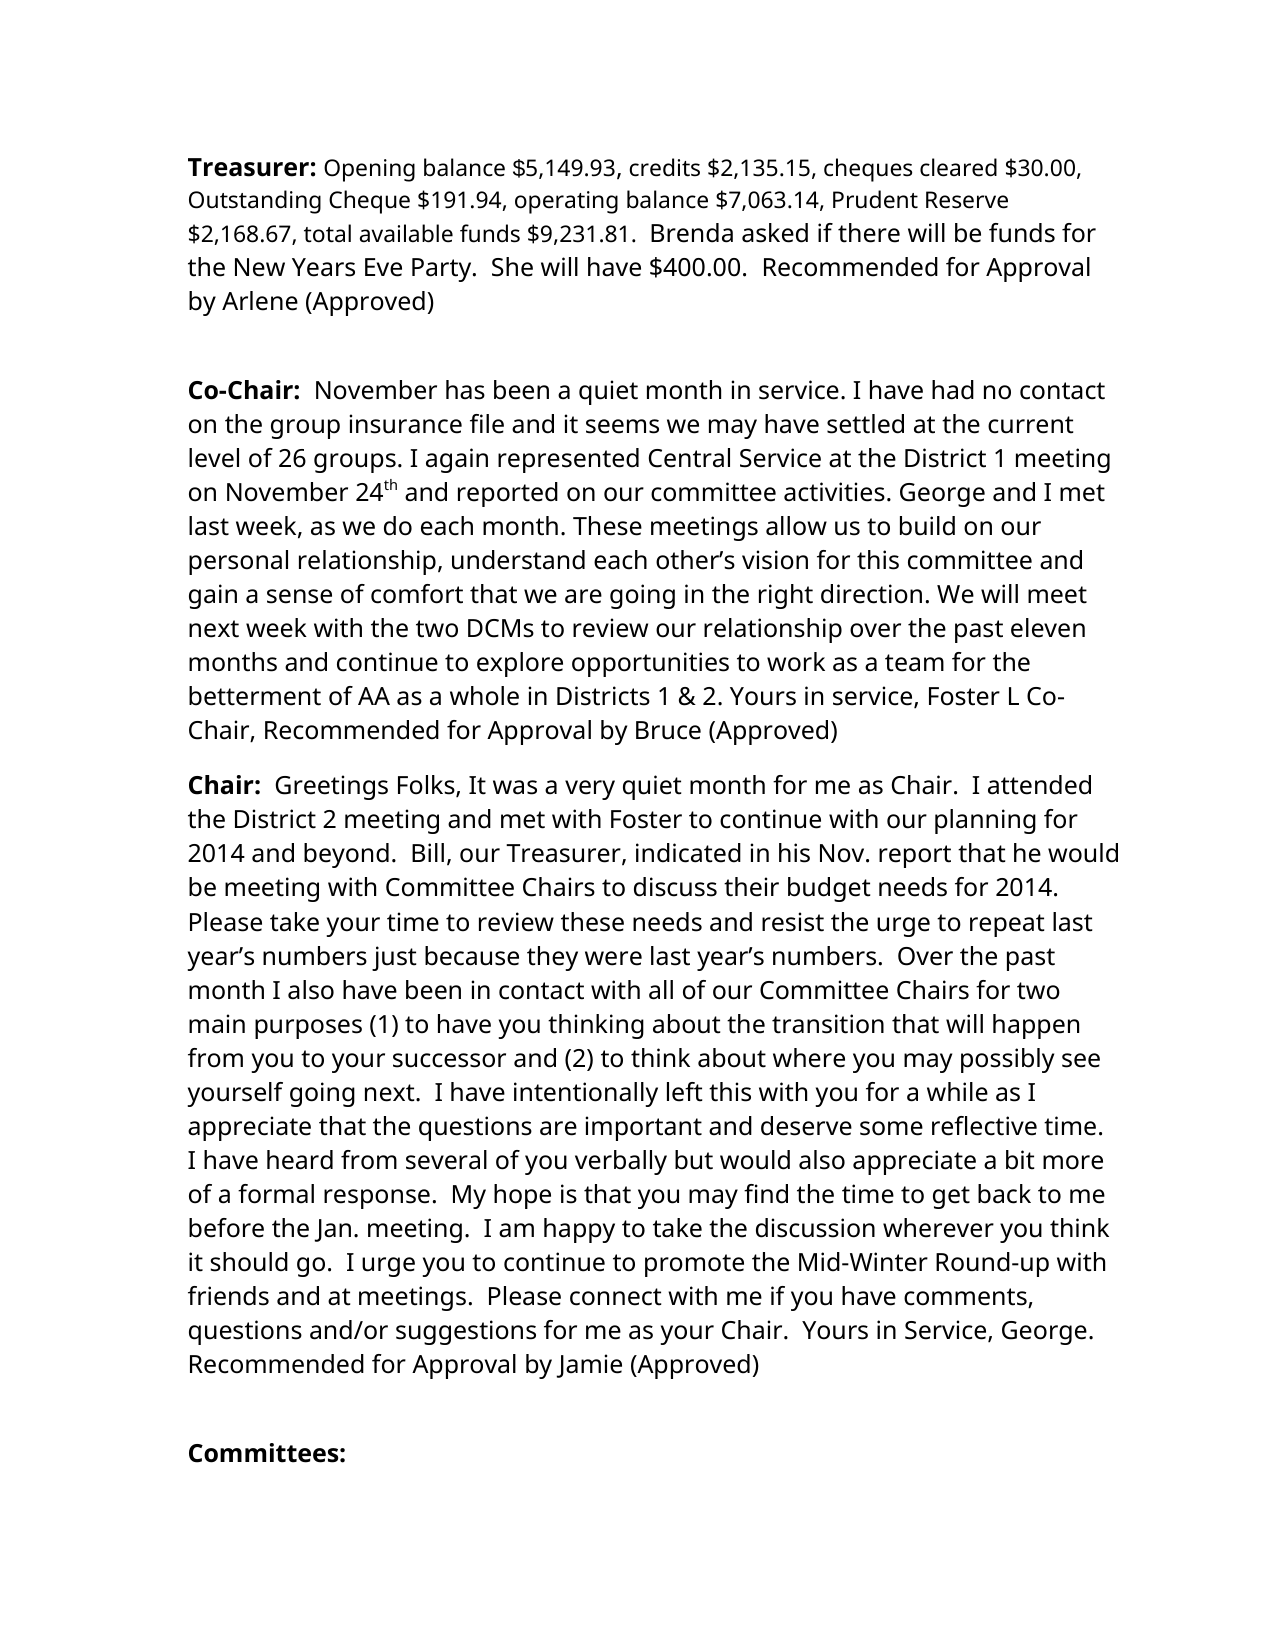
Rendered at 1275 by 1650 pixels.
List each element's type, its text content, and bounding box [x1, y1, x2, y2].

text Chair: Greetings Folks, It was a very quiet month for me as Chair. I attended the District 2 meeting and met with Foster to continue with our planning for 2014 and beyond. Bill, our Treasurer, indicated in his Nov. report that he would be meeting with Committee Chairs to discuss their budget needs for 2014. Please take your time to review these needs and resist the urge to repeat last year’s numbers just because they were last year’s numbers. Over the past month I also have been in contact with all of our Committee Chairs for two main purposes (1) to have you thinking about the transition that will happen from you to your successor and (2) to think about where you may possibly see yourself going next. I have intentionally left this with you for a while as I appreciate that the questions are important and deserve some reflective time. I have heard from several of you verbally but would also appreciate a bit more of a formal response. My hope is that you may find the time to get back to me before the Jan. meeting. I am happy to take the discussion wherever you think it should go. I urge you to continue to promote the Mid-Winter Round-up with friends and at meetings. Please connect with me if you have comments, questions and/or suggestions for me as your Chair. Yours in Service, George. Recommended for Approval by Jamie (Approved) [187, 768, 1125, 1381]
text Treasurer: Opening balance $5,149.93, credits $2,135.15, cheques cleared $30.00, Outstanding Cheque $191.94, operating balance $7,063.14, Prudent Reserve $2,168.67, total available funds $9,231.81. Brenda asked if there will be funds for the New Years Eve Party. She will have $400.00. Recommended for Approval by Arlene (Approved) [187, 150, 1125, 317]
text Co-Chair: November has been a quiet month in service. I have had no contact on the group insurance file and it seems we may have settled at the current level of 26 groups. I again represented Central Service at the District 1 meeting on November 24th and reported on our committee activities. George and I met last week, as we do each month. These meetings allow us to build on our personal relationship, understand each other’s vision for this committee and gain a sense of comfort that we are going in the right direction. We will meet next week with the two DCMs to review our relationship over the past eleven months and continue to explore opportunities to work as a team for the betterment of AA as a whole in Districts 1 & 2. Yours in service, Foster L Co-Chair, Recommended for Approval by Bruce (Approved) [187, 372, 1125, 747]
text Committees: [187, 1436, 1125, 1470]
